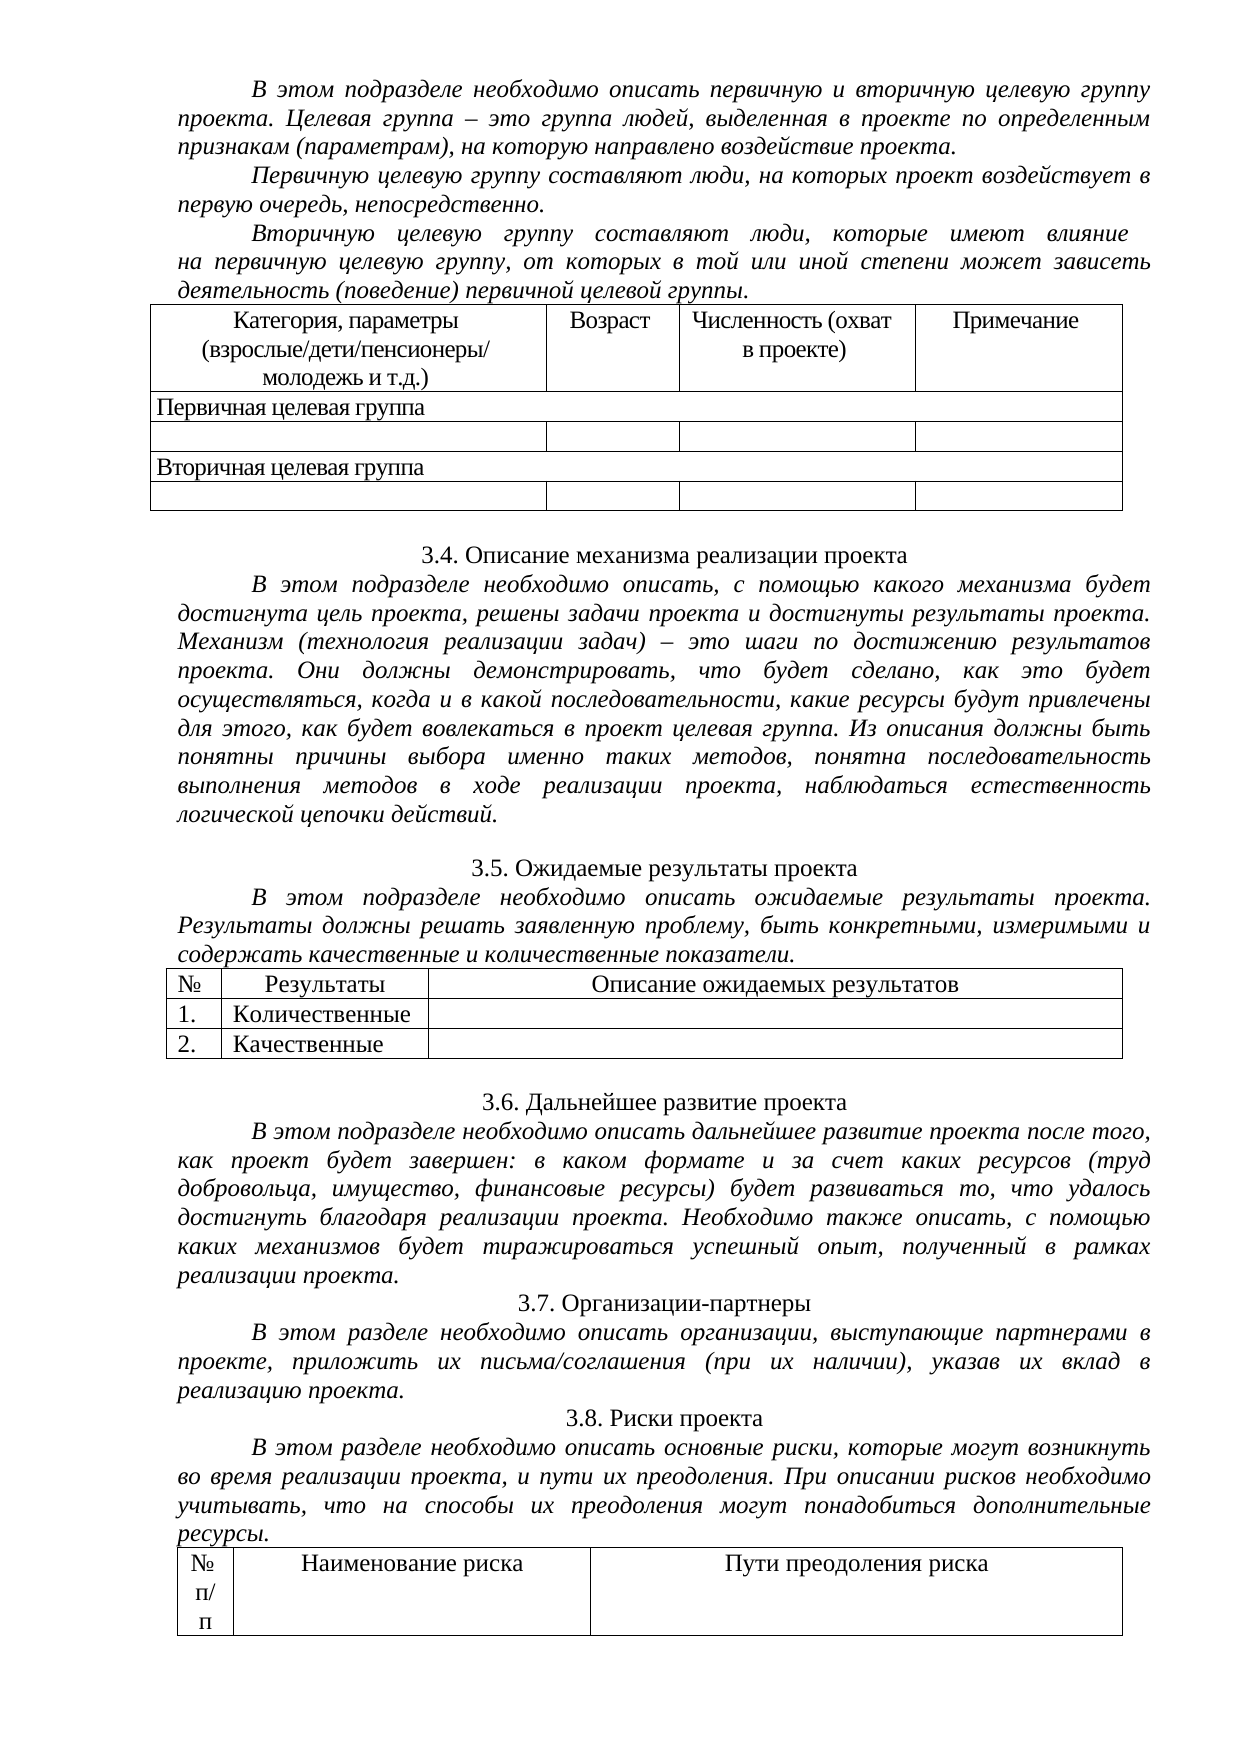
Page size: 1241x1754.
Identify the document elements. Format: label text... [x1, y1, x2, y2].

text 3.6. Дальнейшее развитие проекта [177, 1087, 1152, 1116]
table_cell [547, 422, 679, 451]
text 3.8. Риски проекта [177, 1403, 1152, 1432]
table_cell 2. [167, 1029, 221, 1057]
table_cell [547, 482, 679, 510]
table_header Описание ожидаемых результатов [429, 969, 1122, 998]
table_header Результаты [222, 969, 428, 998]
table_cell 1. [167, 999, 221, 1028]
text В этом подразделе необходимо описать, с помощью какого механизма будет достигнута цель проекта, решены задачи проекта и достигнуты результаты проекта. Механизм (технология реализации задач) – это шаги по достижению результатов проекта. Они должны демонстрировать, что будет сделано, как это будет осуществляться, когда и в какой последовательности, какие ресурсы будут привлечены для этого, как будет вовлекаться в проект целевая группа. Из описания должны быть понятны причины выбора именно таких методов, понятна последовательность выполнения методов в ходе реализации проекта, наблюдаться естественность логической цепочки действий. [177, 569, 1152, 828]
table_cell [151, 422, 546, 451]
table_cell [151, 482, 546, 510]
table_header Примечание [916, 305, 1122, 391]
table_cell [680, 422, 915, 451]
table_cell [429, 1029, 1122, 1057]
text В этом подразделе необходимо описать дальнейшее развитие проекта после того, как проект будет завершен: в каком формате и за счет каких ресурсов (труд добровольца, имущество, финансовые ресурсы) будет развиваться то, что удалось достигнуть благодаря реализации проекта. Необходимо также описать, с помощью каких механизмов будет тиражироваться успешный опыт, полученный в рамках реализации проекта. [177, 1116, 1152, 1288]
text В этом разделе необходимо описать организации, выступающие партнерами в проекте, приложить их письма/соглашения (при их наличии), указав их вклад в реализацию проекта. [177, 1317, 1152, 1403]
table_header Категория, параметры (взрослые/дети/пенсионеры/ молодежь и т.д.) [151, 305, 546, 391]
table_header Наименование риска [234, 1548, 590, 1634]
text В этом подразделе необходимо описать ожидаемые результаты проекта. Результаты должны решать заявленную проблему, быть конкретными, измеримыми и содержать качественные и количественные показатели. [177, 882, 1152, 968]
table_cell Вторичная целевая группа [151, 452, 1122, 481]
table_cell [680, 482, 915, 510]
table_header Возраст [547, 305, 679, 391]
table_header № [167, 969, 221, 998]
table_cell Первичная целевая группа [151, 392, 1122, 421]
text Первичную целевую группу составляют люди, на которых проект воздействует в первую очередь, непосредственно. [177, 160, 1152, 218]
table_header Пути преодоления риска [591, 1548, 1122, 1634]
table_cell [429, 999, 1122, 1028]
table_cell Качественные [222, 1029, 428, 1057]
table_header № п/п [178, 1548, 233, 1634]
text 3.7. Организации-партнеры [177, 1288, 1152, 1317]
table_cell Количественные [222, 999, 428, 1028]
table_header Численность (охват в проекте) [680, 305, 915, 391]
text В этом разделе необходимо описать основные риски, которые могут возникнуть во время реализации проекта, и пути их преодоления. При описании рисков необходимо учитывать, что на способы их преодоления могут понадобиться дополнительные ресурсы. [177, 1432, 1152, 1547]
table_cell [916, 482, 1122, 510]
text 3.5. Ожидаемые результаты проекта [177, 853, 1152, 882]
text В этом подразделе необходимо описать первичную и вторичную целевую группу проекта. Целевая группа – это группа людей, выделенная в проекте по определенным признакам (параметрам), на которую направлено воздействие проекта. [177, 74, 1152, 160]
table_cell [916, 422, 1122, 451]
text 3.4. Описание механизма реализации проекта [177, 540, 1152, 569]
text Вторичную целевую группу составляют люди, которые имеют влияние на первичную целевую группу, от которых в той или иной степени может зависеть деятельность (поведение) первичной целевой группы. [177, 218, 1152, 304]
